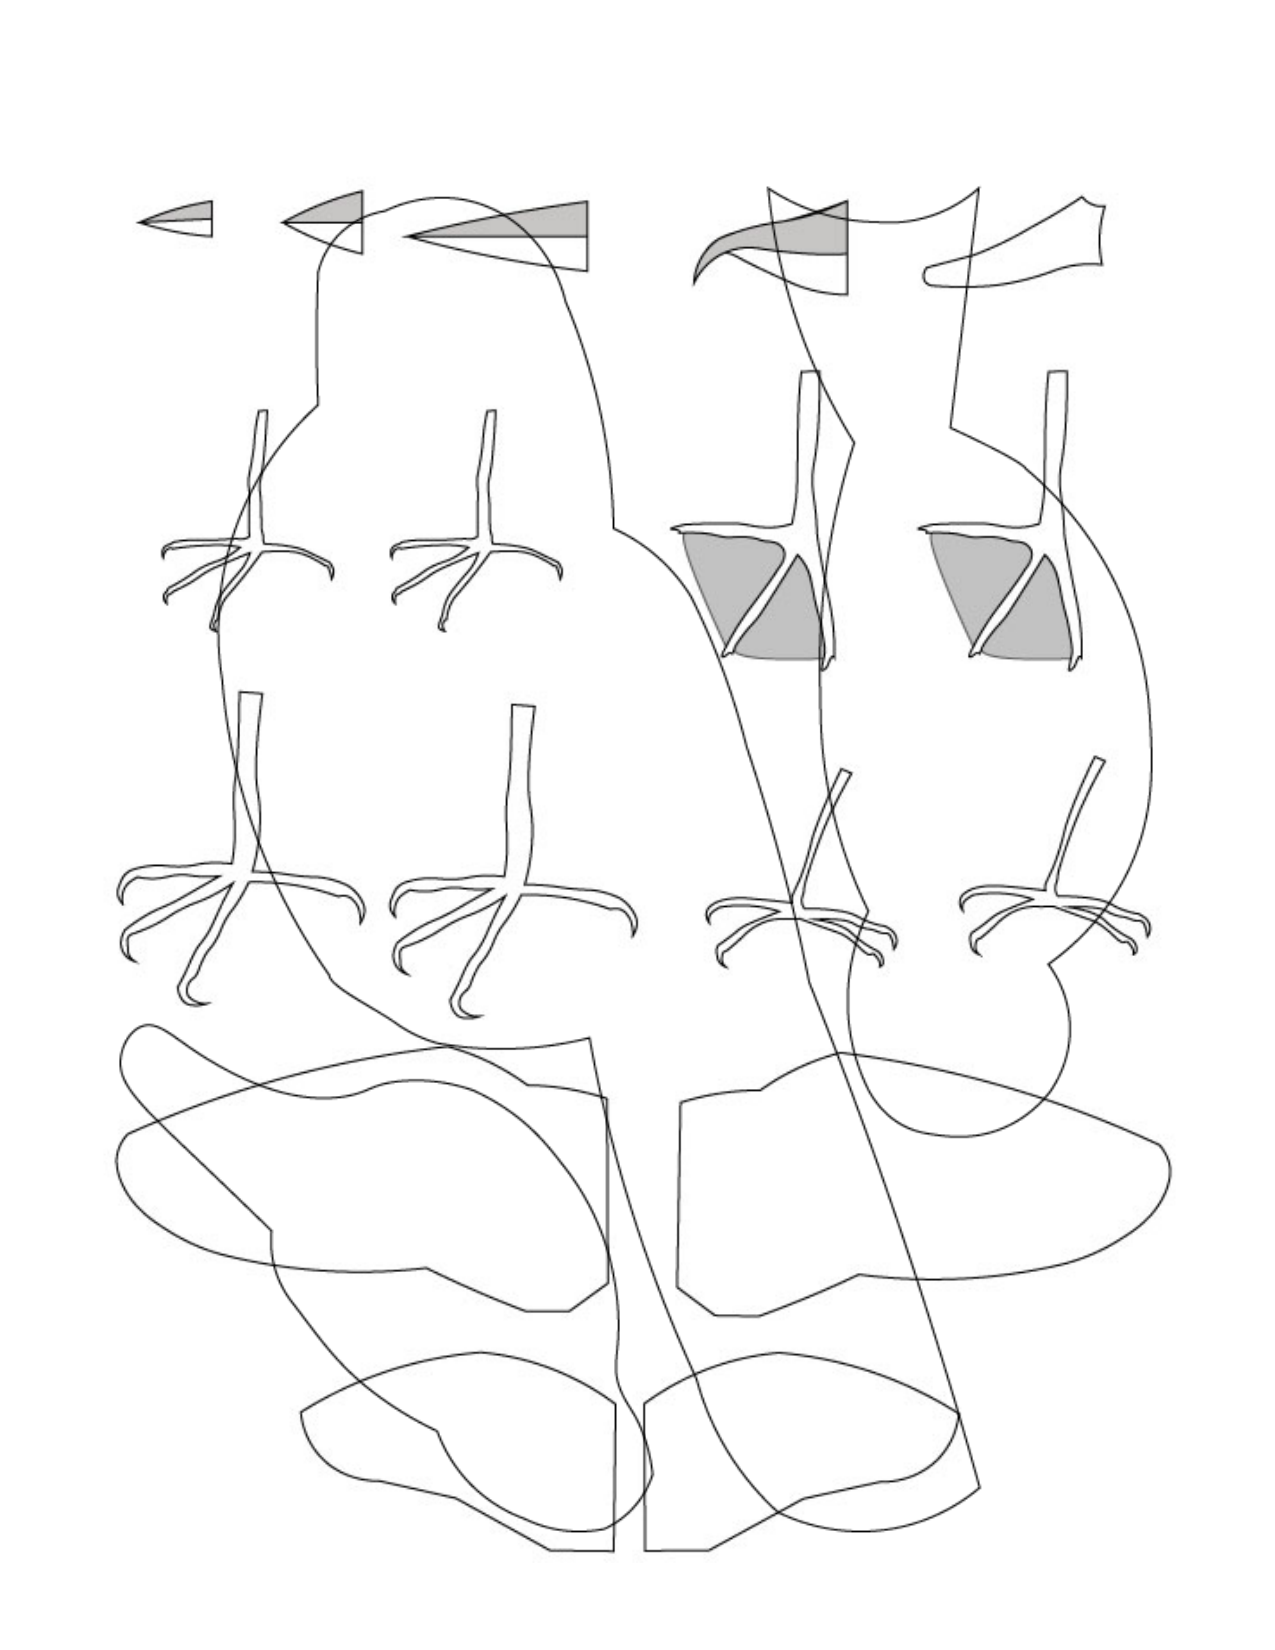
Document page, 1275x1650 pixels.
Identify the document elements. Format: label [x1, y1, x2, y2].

picture [90, 149, 1183, 1563]
